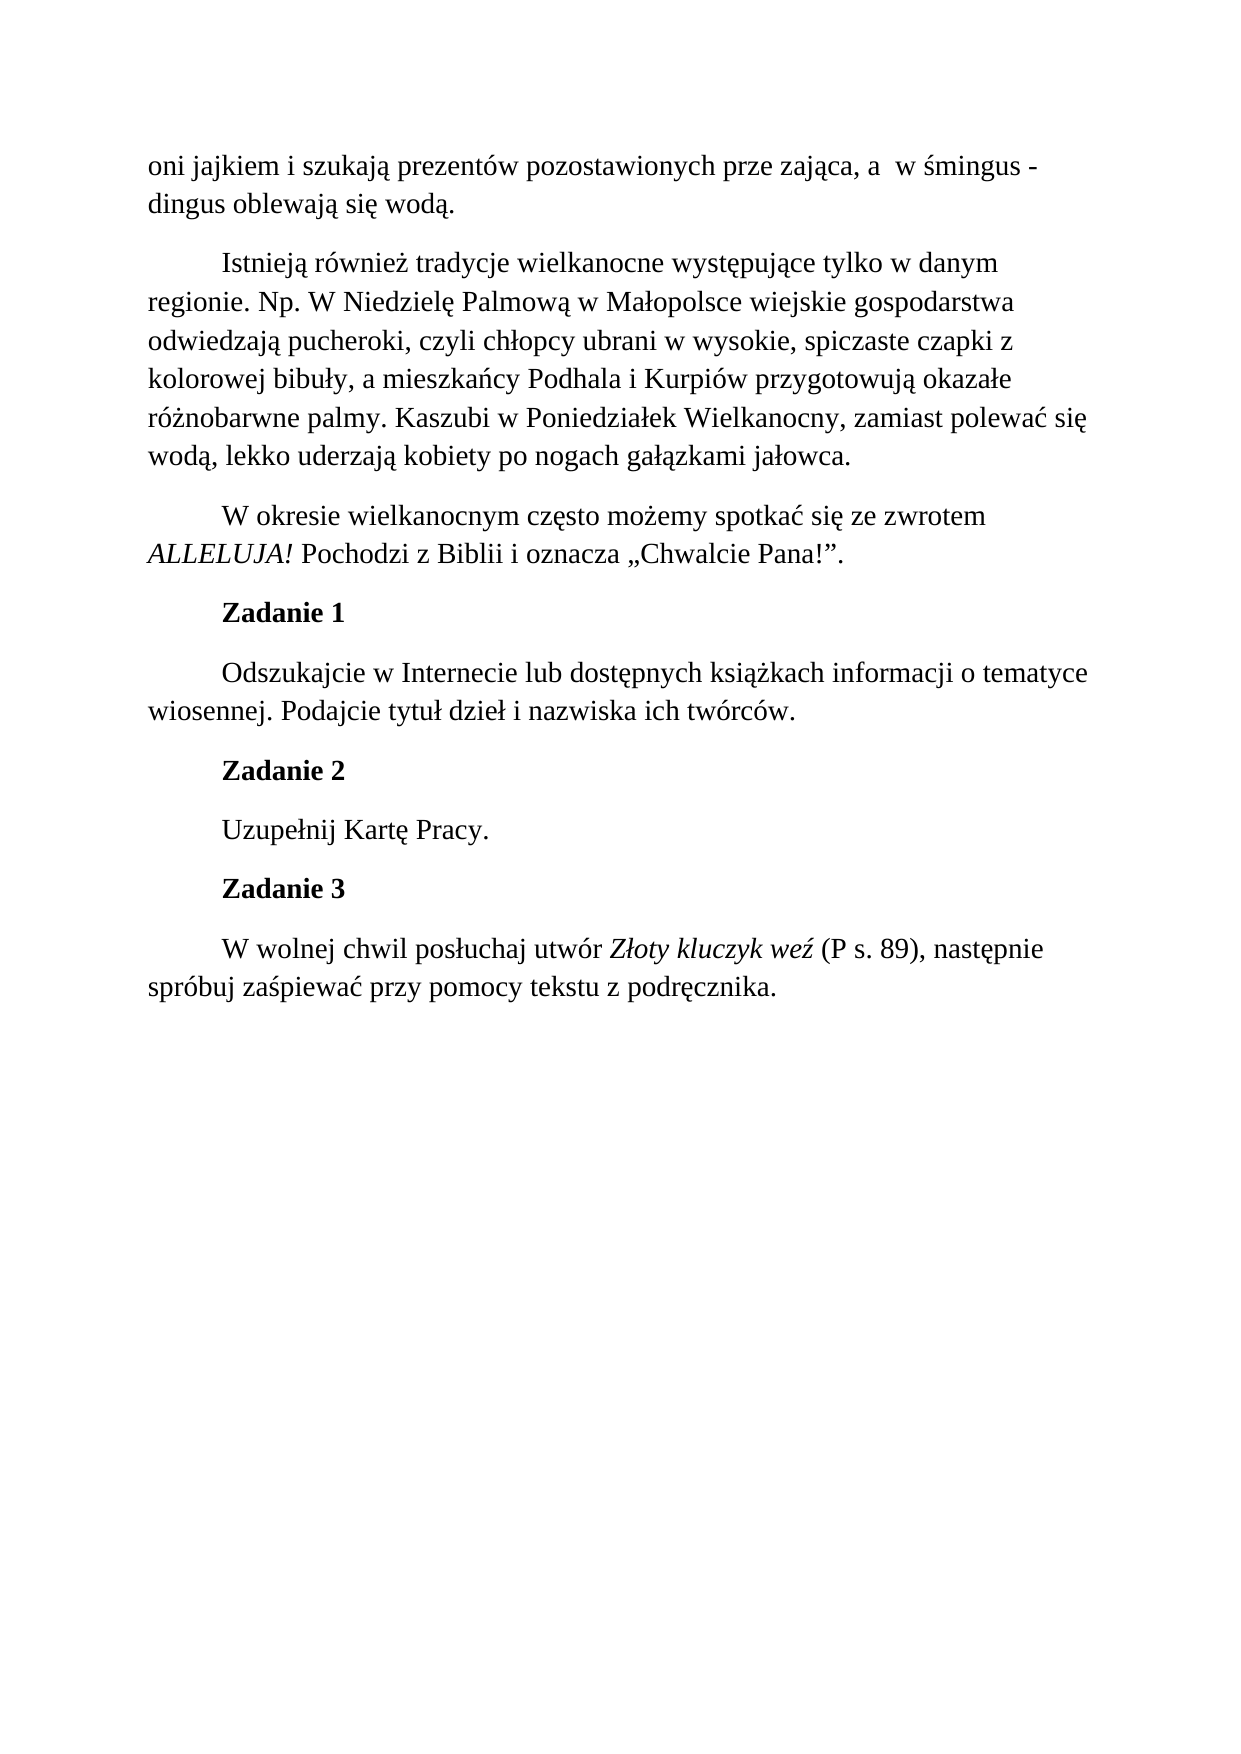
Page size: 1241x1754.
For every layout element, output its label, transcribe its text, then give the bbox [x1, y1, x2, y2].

text Istnieją również tradycje wielkanocne występujące tylko w danym regionie. Np. W Niedzielę Palmową w Małopolsce wiejskie gospodarstwa odwiedzają pucheroki, czyli chłopcy ubrani w wysokie, spiczaste czapki z kolorowej bibuły, a mieszkańcy Podhala i Kurpiów przygotowują okazałe różnobarwne palmy. Kaszubi w Poniedziałek Wielkanocny, zamiast polewać się wodą, lekko uderzają kobiety po nogach gałązkami jałowca. [148, 246, 1093, 472]
text Zadanie 1 [148, 596, 1093, 629]
text Zadanie 2 [148, 753, 1093, 786]
text Odszukajcie w Internecie lub dostępnych książkach informacji o tematyce wiosennej. Podajcie tytuł dzieł i nazwiska ich twórców. [148, 655, 1093, 727]
text W okresie wielkanocnym często możemy spotkać się ze zwrotem ALLELUJA! Pochodzi z Biblii i oznacza „Chwalcie Pana!”. [148, 498, 1093, 570]
text Zadanie 3 [148, 872, 1093, 905]
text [148, 148, 1093, 220]
text W wolnej chwil posłuchaj utwór Złoty kluczyk weź (P s. 89), następnie spróbuj zaśpiewać przy pomocy tekstu z podręcznika. [148, 931, 1093, 1003]
text Uzupełnij Kartę Pracy. [148, 812, 1093, 846]
